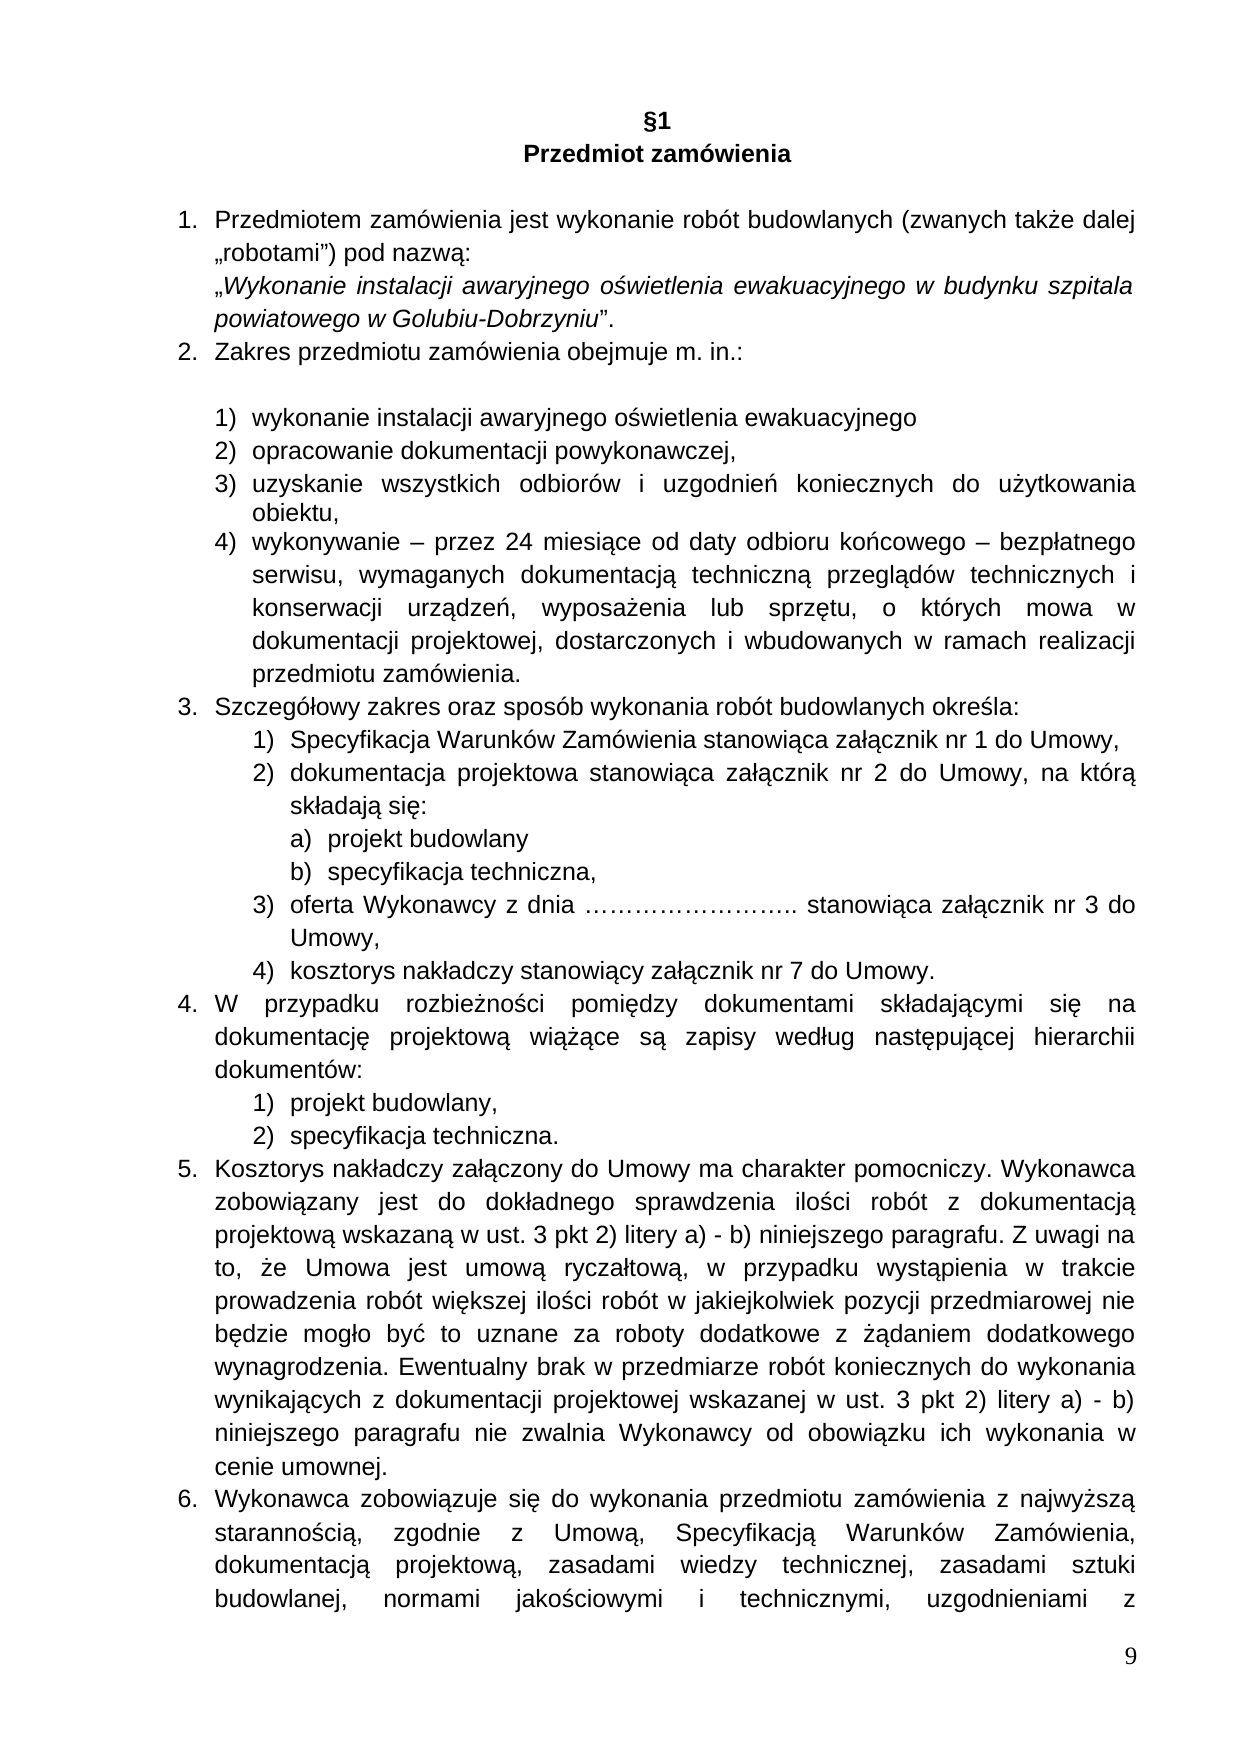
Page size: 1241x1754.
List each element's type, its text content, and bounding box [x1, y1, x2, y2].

list Zakres przedmiotu zamówienia obejmuje m. in.: [177, 337, 1137, 366]
text Przedmiot zamówienia [177, 139, 1137, 168]
list dokumentacja projektowa stanowiąca załącznik nr 2 do Umowy, na którą składają się: [252, 758, 1137, 820]
list opracowanie dokumentacji powykonawczej, [214, 436, 1137, 465]
list Kosztorys nakładczy załączony do Umowy ma charakter pomocniczy. Wykonawca zobowiązany jest do dokładnego sprawdzenia ilości robót z dokumentacją projektową wskazaną w ust. 3 pkt 2) litery a) - b) niniejszego paragrafu. Z uwagi na to, że Umowa jest umową ryczałtową, w przypadku wystąpienia w trakcie prowadzenia robót większej ilości robót w jakiejkolwiek pozycji przedmiarowej nie będzie mogło być to uznane za roboty dodatkowe z żądaniem dodatkowego wynagrodzenia. Ewentualny brak w przedmiarze robót koniecznych do wykonania wynikających z dokumentacji projektowej wskazanej w ust. 3 pkt 2) litery a) - b) niniejszego paragrafu nie zwalnia Wykonawcy od obowiązku ich wykonania w cenie umownej. [177, 1154, 1137, 1480]
text §1 [177, 106, 1137, 135]
list wykonywanie – przez 24 miesiące od daty odbioru końcowego – bezpłatnego serwisu, wymaganych dokumentacją techniczną przeglądów technicznych i konserwacji urządzeń, wyposażenia lub sprzętu, o których mowa w dokumentacji projektowej, dostarczonych i wbudowanych w ramach realizacji przedmiotu zamówienia. [214, 527, 1137, 688]
list projekt budowlany, [252, 1088, 1137, 1117]
list oferta Wykonawcy z dnia …………………….. stanowiąca załącznik nr 3 do Umowy, [252, 890, 1137, 952]
list specyfikacja techniczna. [252, 1121, 1137, 1150]
list kosztorys nakładczy stanowiący załącznik nr 7 do Umowy. [252, 956, 1137, 985]
list Specyfikacja Warunków Zamówienia stanowiąca załącznik nr 1 do Umowy, [252, 725, 1137, 754]
list Szczegółowy zakres oraz sposób wykonania robót budowlanych określa: [177, 692, 1137, 721]
list wykonanie instalacji awaryjnego oświetlenia ewakuacyjnego [214, 403, 1137, 432]
list projekt budowlany [290, 824, 1137, 853]
list W przypadku rozbieżności pomiędzy dokumentami składającymi się na dokumentację projektową wiążące są zapisy według następującej hierarchii dokumentów: [177, 989, 1137, 1084]
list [177, 1484, 1137, 1612]
list „Wykonanie instalacji awaryjnego oświetlenia ewakuacyjnego w budynku szpitala powiatowego w Golubiu-Dobrzyniu”. [214, 271, 1137, 333]
list specyfikacja techniczna, [290, 857, 1137, 886]
list Przedmiotem zamówienia jest wykonanie robót budowlanych (zwanych także dalej „robotami”) pod nazwą: [177, 205, 1137, 267]
list uzyskanie wszystkich odbiorów i uzgodnień koniecznych do użytkowania obiektu, [214, 469, 1137, 527]
